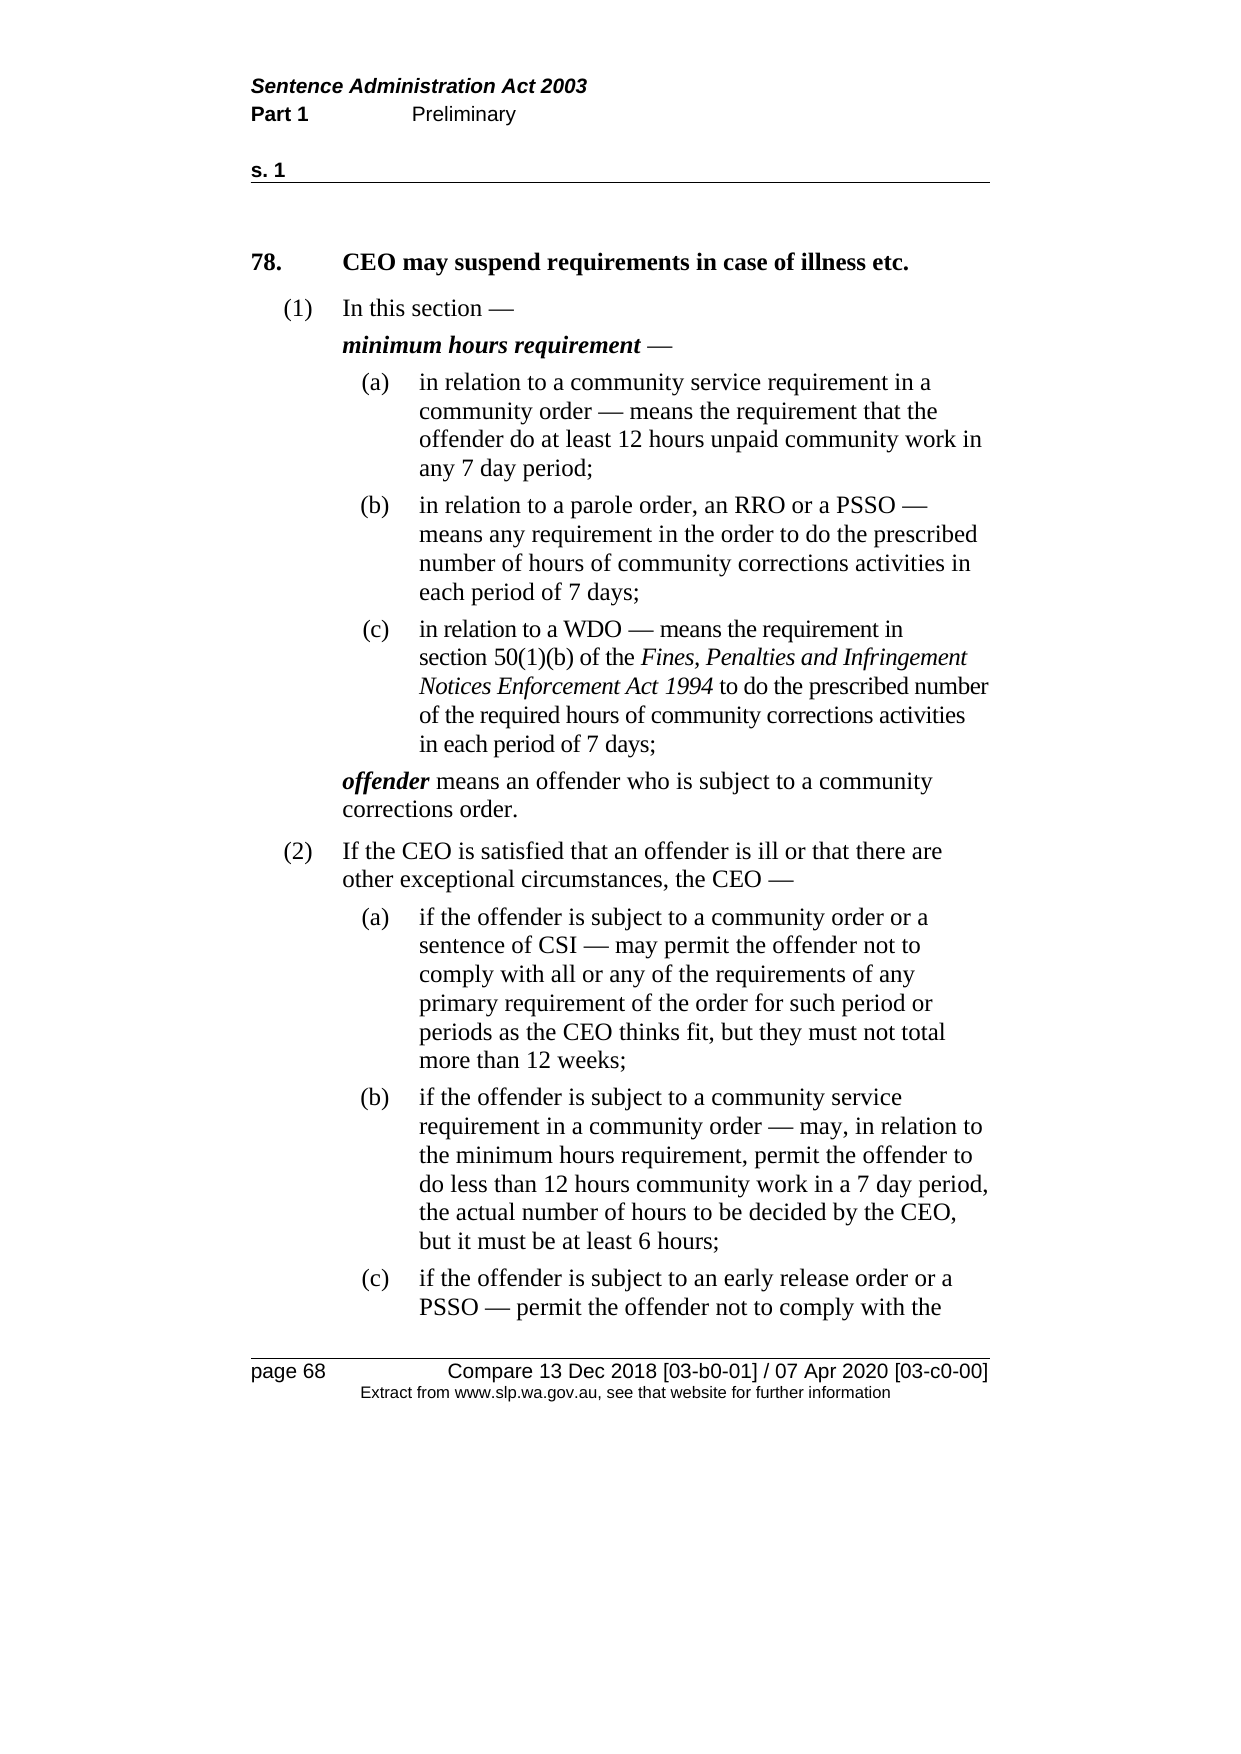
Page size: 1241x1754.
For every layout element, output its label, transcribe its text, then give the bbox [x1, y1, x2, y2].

text (1) In this section — [251, 293, 990, 322]
text minimum hours requirement — [251, 330, 990, 359]
text (a) in relation to a community service requirement in a community order — means the requirement that the offender do at least 12 hours unpaid community work in any 7 day period; [251, 367, 990, 482]
text (a) if the offender is subject to a community order or a sentence of CSI — may permit the offender not to comply with all or any of the requirements of any primary requirement of the order for such period or periods as the CEO thinks fit, but they must not total more than 12 weeks; [251, 902, 990, 1074]
text (c) in relation to a WDO — means the requirement in section 50(1)(b) of the Fines, Penalties and Infringement Notices Enforcement Act 1994 to do the prescribed number of the required hours of community corrections activities in each period of 7 days; [251, 614, 990, 757]
text (2) If the CEO is satisfied that an offender is ill or that there are other exceptional circumstances, the CEO — [251, 836, 990, 893]
subtitle 78. CEO may suspend requirements in case of illness etc. [251, 247, 990, 276]
text (b) if the offender is subject to a community service requirement in a community order — may, in relation to the minimum hours requirement, permit the offender to do less than 12 hours community work in a 7 day period, the actual number of hours to be decided by the CEO, but it must be at least 6 hours; [251, 1082, 990, 1255]
text (b) in relation to a parole order, an RRO or a PSSO — means any requirement in the order to do the prescribed number of hours of community corrections activities in each period of 7 days; [251, 490, 990, 605]
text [251, 1263, 990, 1321]
text offender means an offender who is subject to a community corrections order. [251, 766, 990, 823]
